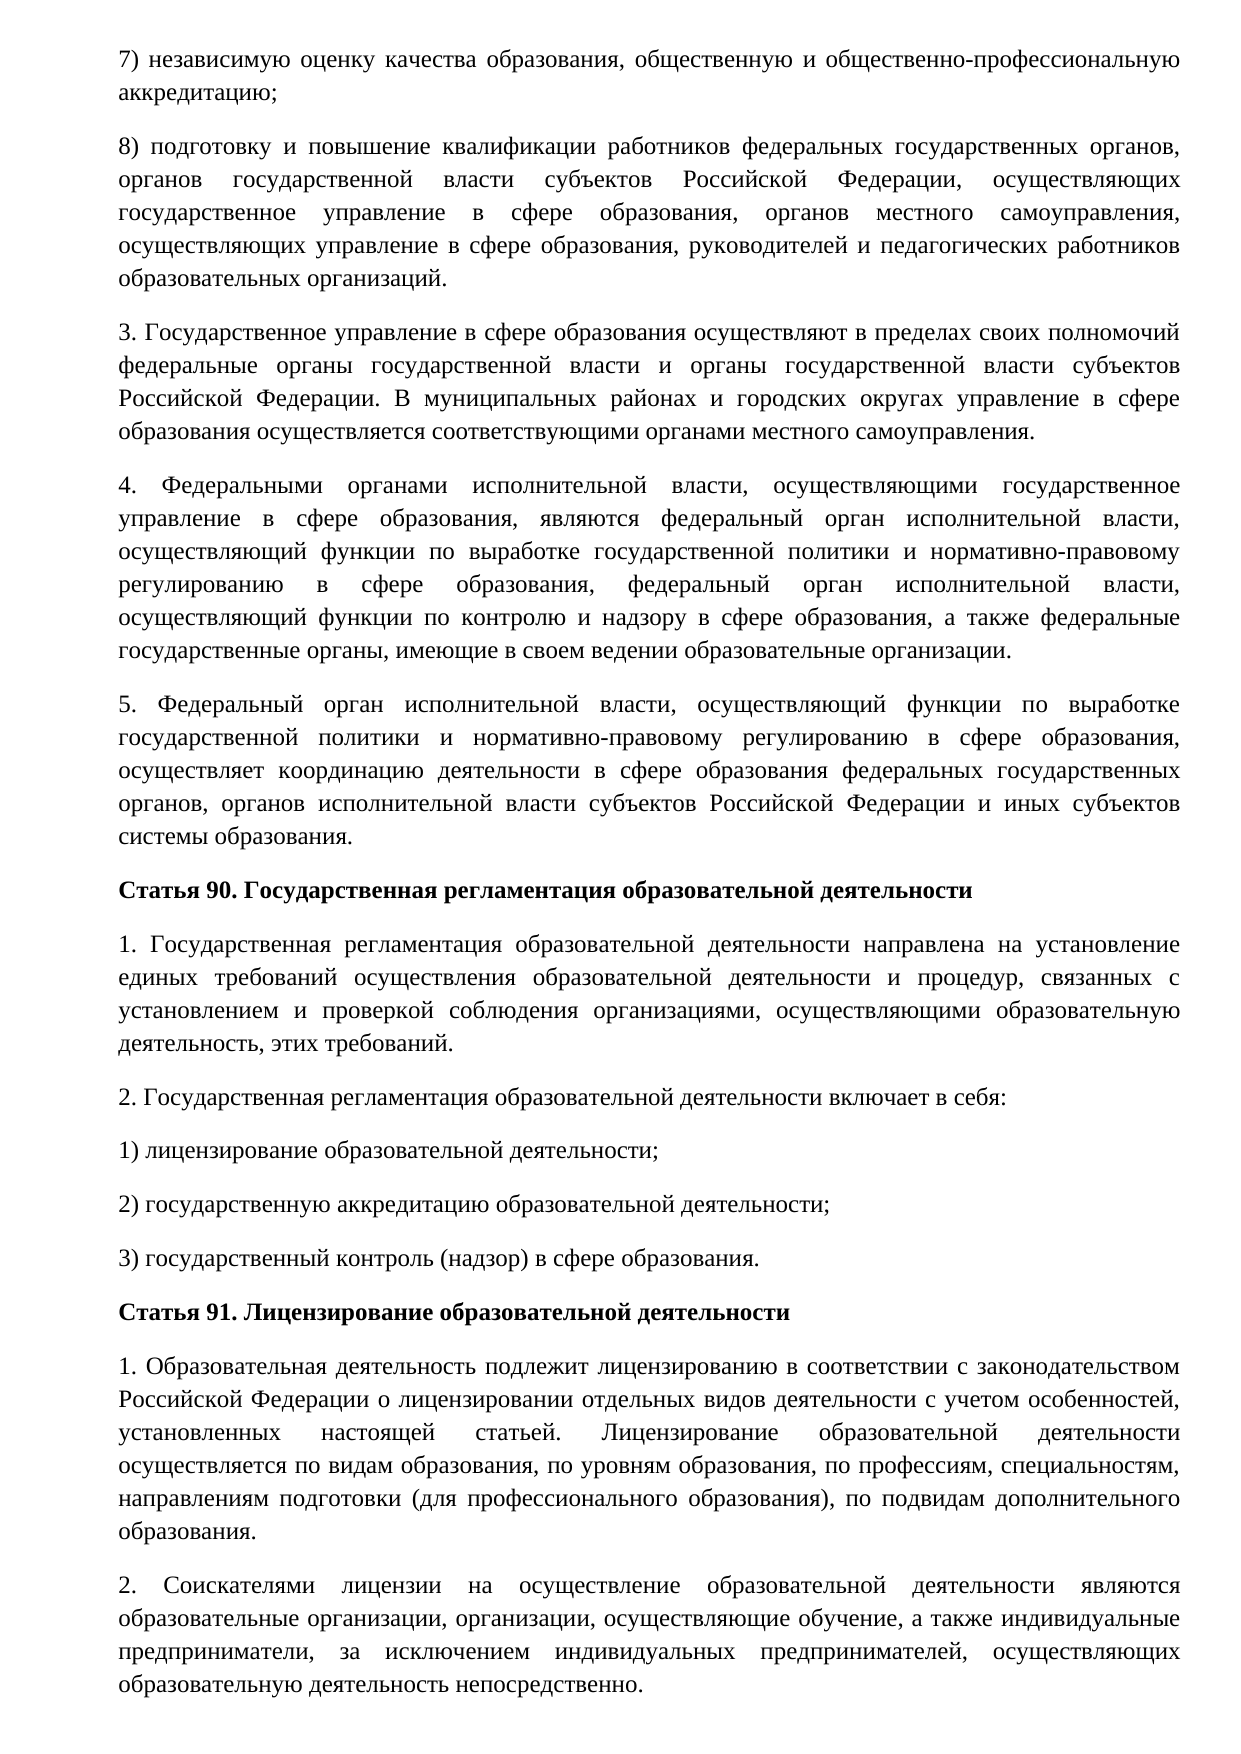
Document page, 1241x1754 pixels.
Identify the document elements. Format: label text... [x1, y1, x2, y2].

text 2. Государственная регламентация образовательной деятельности включает в себя: [118, 1082, 1181, 1111]
text 7) независимую оценку качества образования, общественную и общественно-профессиональную аккредитацию; [118, 44, 1181, 106]
text 2. Соискателями лицензии на осуществление образовательной деятельности являются образовательные организации, организации, осуществляющие обучение, а также индивидуальные предприниматели, за исключением индивидуальных предпринимателей, осуществляющих образовательную деятельность непосредственно. [118, 1570, 1181, 1698]
text 2) государственную аккредитацию образовательной деятельности; [118, 1189, 1181, 1218]
text 8) подготовку и повышение квалификации работников федеральных государственных органов, органов государственной власти субъектов Российской Федерации, осуществляющих государственное управление в сфере образования, органов местного самоуправления, осуществляющих управление в сфере образования, руководителей и педагогических работников образовательных организаций. [118, 131, 1181, 292]
text 3. Государственное управление в сфере образования осуществляют в пределах своих полномочий федеральные органы государственной власти и органы государственной власти субъектов Российской Федерации. В муниципальных районах и городских округах управление в сфере образования осуществляется соответствующими органами местного самоуправления. [118, 317, 1181, 445]
text 4. Федеральными органами исполнительной власти, осуществляющими государственное управление в сфере образования, являются федеральный орган исполнительной власти, осуществляющий функции по выработке государственной политики и нормативно-правовому регулированию в сфере образования, федеральный орган исполнительной власти, осуществляющий функции по контролю и надзору в сфере образования, а также федеральные государственные органы, имеющие в своем ведении образовательные организации. [118, 470, 1181, 664]
text 1. Образовательная деятельность подлежит лицензированию в соответствии с законодательством Российской Федерации о лицензировании отдельных видов деятельности с учетом особенностей, установленных настоящей статьей. Лицензирование образовательной деятельности осуществляется по видам образования, по уровням образования, по профессиям, специальностям, направлениям подготовки (для профессионального образования), по подвидам дополнительного образования. [118, 1351, 1181, 1545]
text Статья 90. Государственная регламентация образовательной деятельности [118, 875, 1181, 904]
text 1) лицензирование образовательной деятельности; [118, 1136, 1181, 1164]
text 3) государственный контроль (надзор) в сфере образования. [118, 1243, 1181, 1272]
text 5. Федеральный орган исполнительной власти, осуществляющий функции по выработке государственной политики и нормативно-правовому регулированию в сфере образования, осуществляет координацию деятельности в сфере образования федеральных государственных органов, органов исполнительной власти субъектов Российской Федерации и иных субъектов системы образования. [118, 689, 1181, 850]
text Статья 91. Лицензирование образовательной деятельности [118, 1297, 1181, 1326]
text 1. Государственная регламентация образовательной деятельности направлена на установление единых требований осуществления образовательной деятельности и процедур, связанных с установлением и проверкой соблюдения организациями, осуществляющими образовательную деятельность, этих требований. [118, 929, 1181, 1057]
